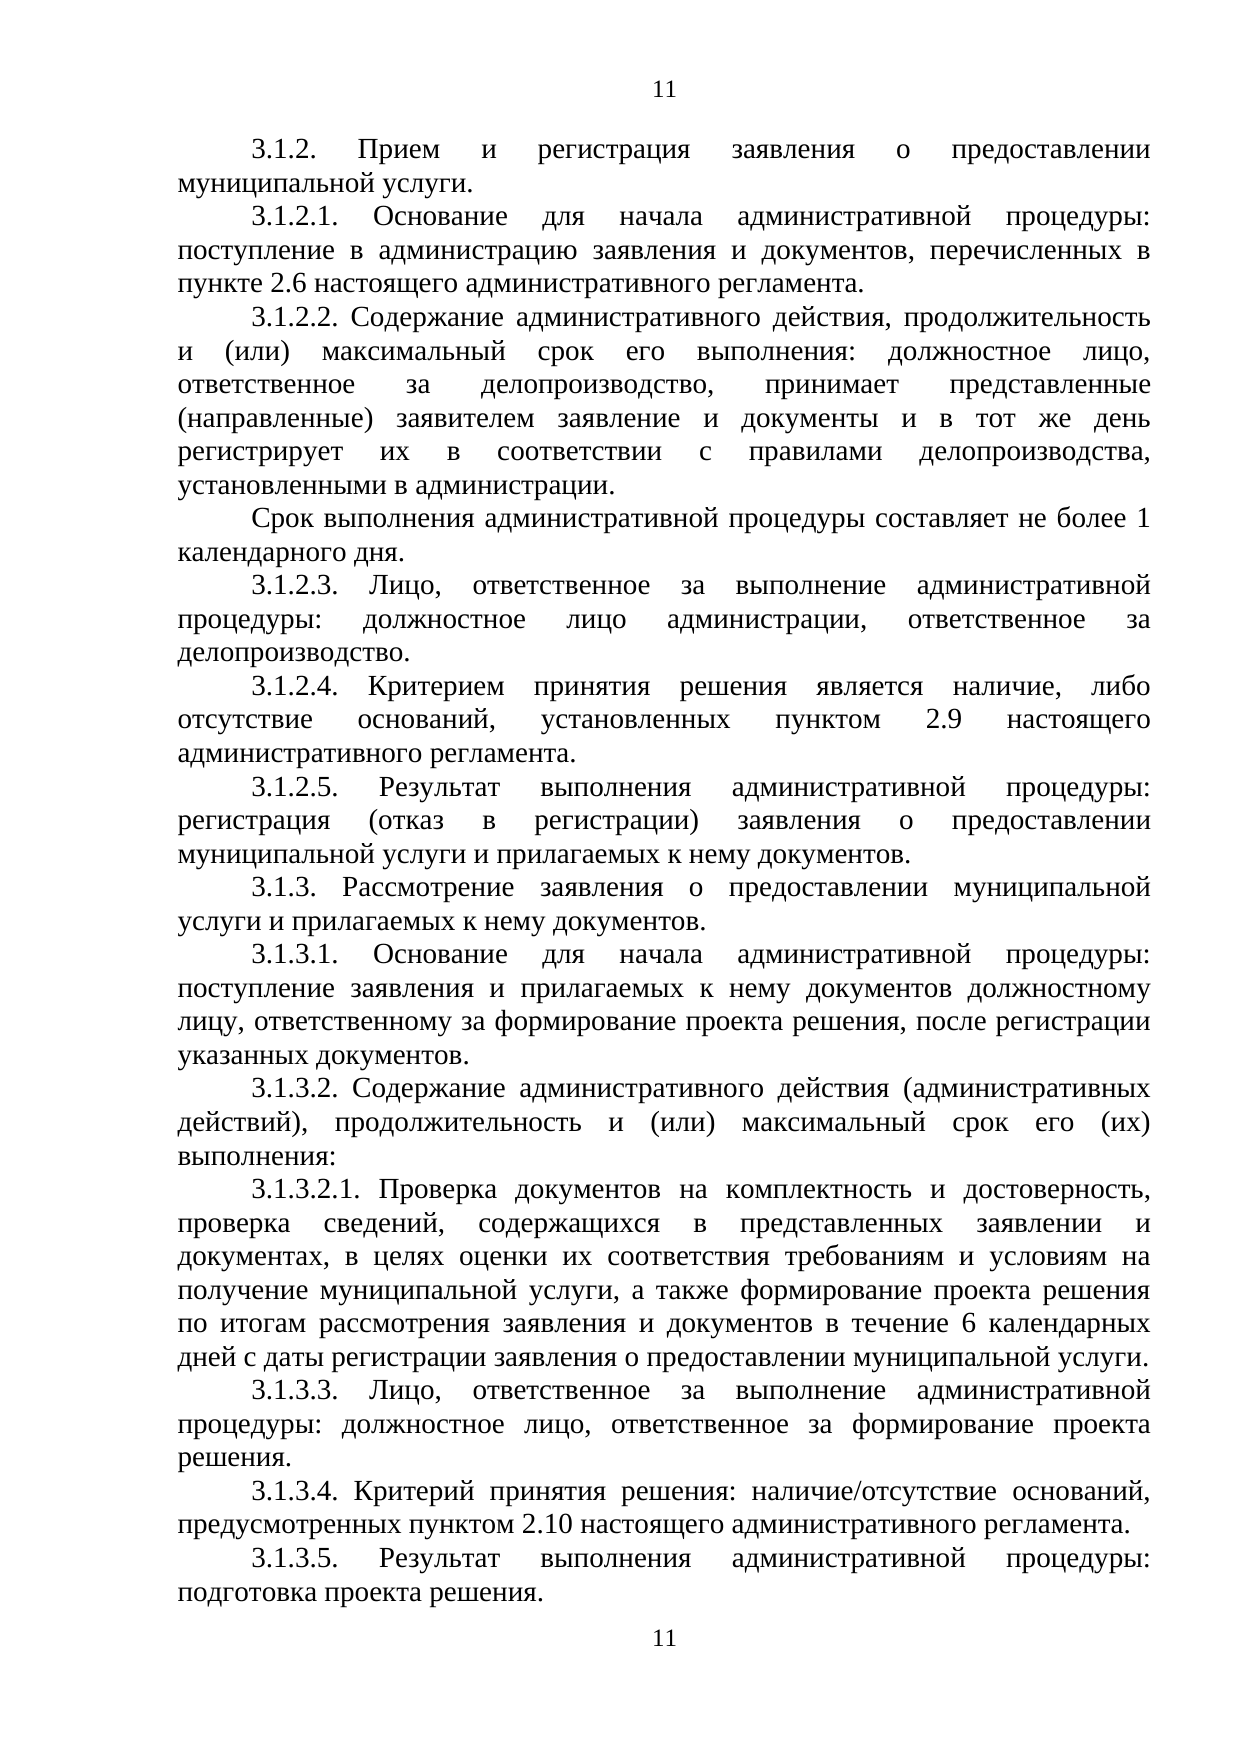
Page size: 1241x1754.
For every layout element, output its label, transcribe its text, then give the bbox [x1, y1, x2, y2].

text 3.1.3.4. Критерий принятия решения: наличие/отсутствие оснований, предусмотренных пунктом 2.10 настоящего административного регламента. [177, 1473, 1152, 1540]
text 3.1.3.3. Лицо, ответственное за выполнение административной процедуры: должностное лицо, ответственное за формирование проекта решения. [177, 1372, 1152, 1473]
text Срок выполнения административной процедуры составляет не более 1 календарного дня. [177, 500, 1152, 567]
text 3.1.3.2.1. Проверка документов на комплектность и достоверность, проверка сведений, содержащихся в представленных заявлении и документах, в целях оценки их соответствия требованиям и условиям на получение муниципальной услуги, а также формирование проекта решения по итогам рассмотрения заявления и документов в течение 6 календарных дней с даты регистрации заявления о предоставлении муниципальной услуги. [177, 1171, 1152, 1372]
title 3.1.2.2. Содержание административного действия, продолжительность и (или) максимальный срок его выполнения: должностное лицо, ответственное за делопроизводство, принимает представленные (направленные) заявителем заявление и документы и в тот же день регистрирует их в соответствии с правилами делопроизводства, установленными в администрации. [177, 299, 1152, 500]
text 3.1.3. Рассмотрение заявления о предоставлении муниципальной услуги и прилагаемых к нему документов. [177, 869, 1152, 936]
title 3.1.3.1. Основание для начала административной процедуры: поступление заявления и прилагаемых к нему документов должностному лицу, ответственному за формирование проекта решения, после регистрации указанных документов. [177, 936, 1152, 1071]
text 3.1.3.5. Результат выполнения административной процедуры: подготовка проекта решения. [177, 1540, 1152, 1607]
title 3.1.2.3. Лицо, ответственное за выполнение административной процедуры: должностное лицо администрации, ответственное за делопроизводство. [177, 567, 1152, 668]
title 3.1.2.4. Критерием принятия решения является наличие, либо отсутствие оснований, установленных пунктом 2.9 настоящего административного регламента. [177, 668, 1152, 769]
text 3.1.3.2. Содержание административного действия (административных действий), продолжительность и (или) максимальный срок его (их) выполнения: [177, 1071, 1152, 1171]
title 3.1.2.5. Результат выполнения административной процедуры: регистрация (отказ в регистрации) заявления о предоставлении муниципальной услуги и прилагаемых к нему документов. [177, 769, 1152, 869]
text 3.1.2. Прием и регистрация заявления о предоставлении муниципальной услуги. [177, 131, 1152, 198]
text 3.1.2.1. Основание для начала административной процедуры: поступление в администрацию заявления и документов, перечисленных в пункте 2.6 настоящего административного регламента. [177, 198, 1152, 299]
